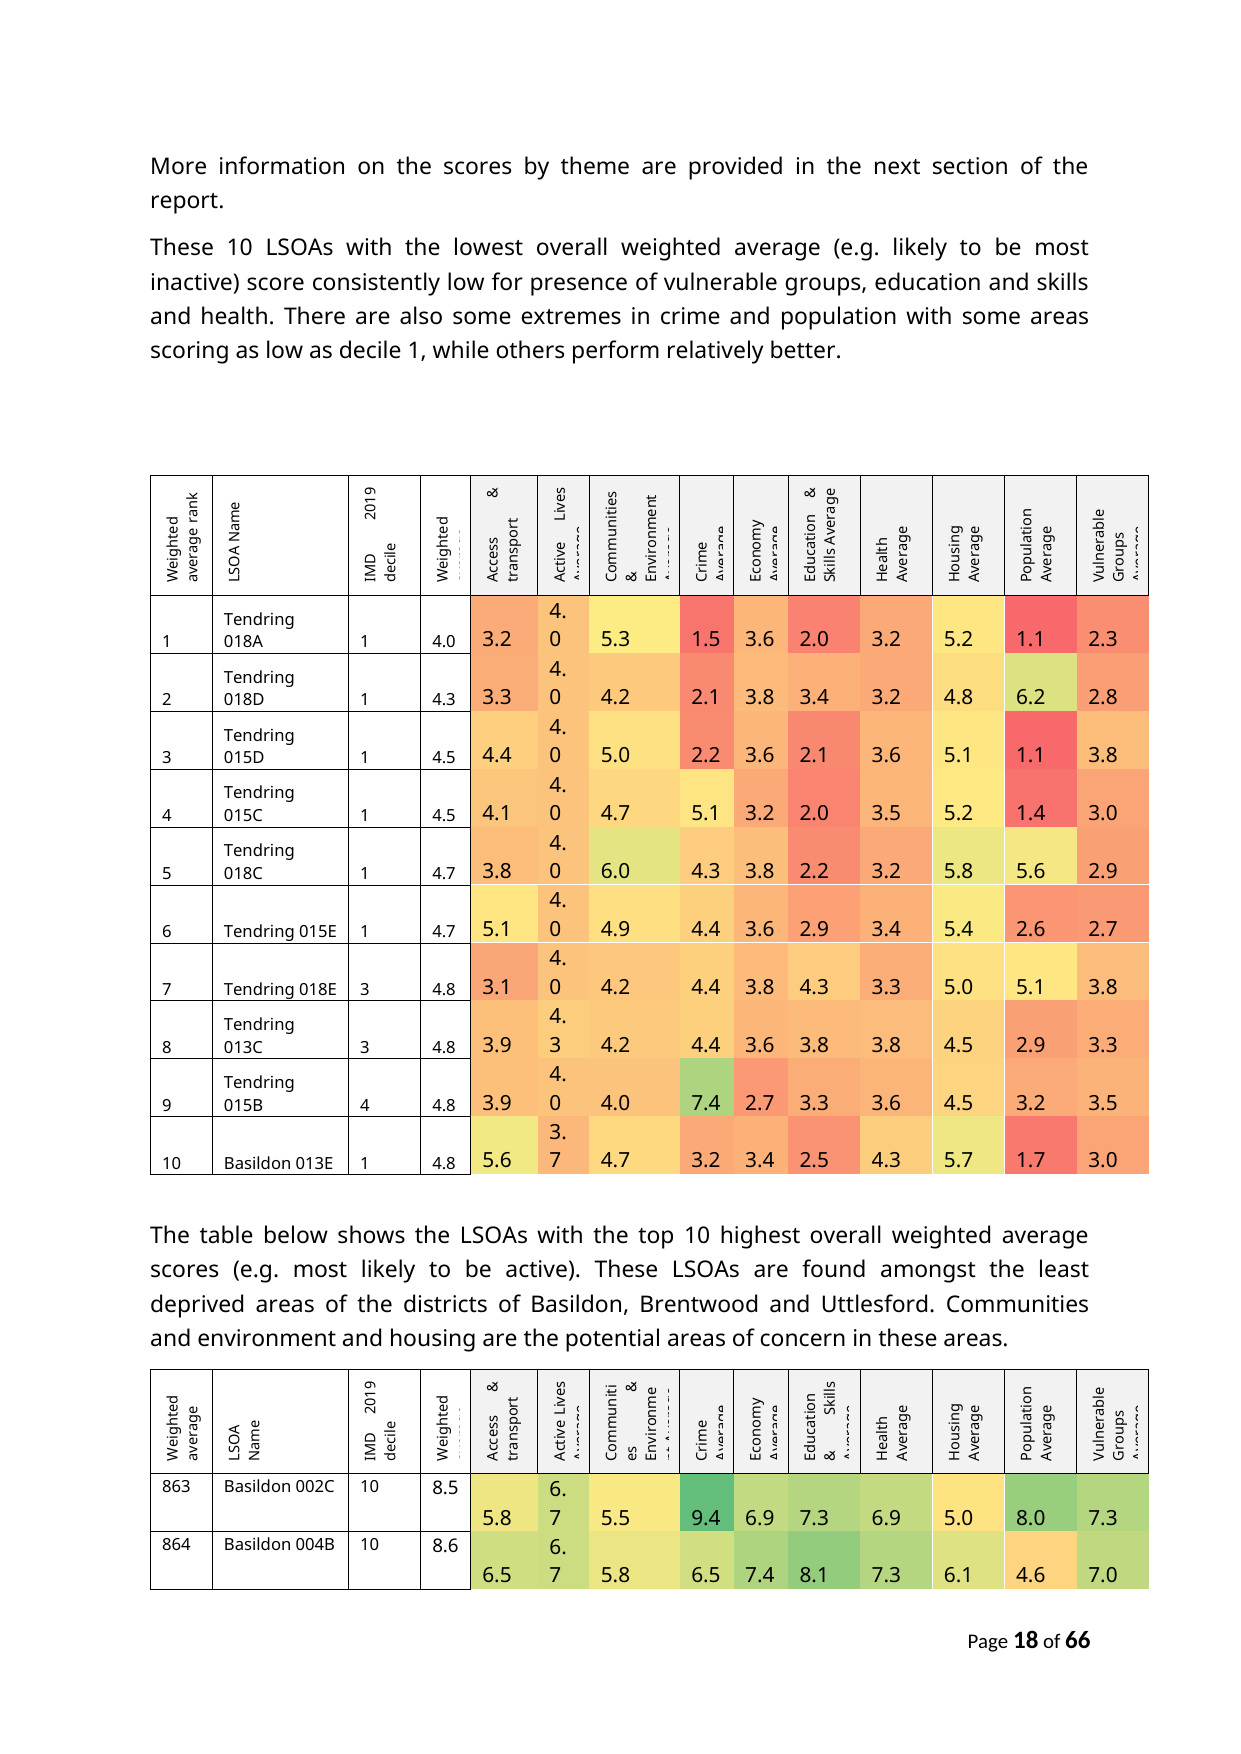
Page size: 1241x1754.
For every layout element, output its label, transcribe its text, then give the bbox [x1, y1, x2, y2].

table_cell 4.8 [933, 653, 1004, 711]
table_header Access & transport Average [471, 476, 537, 595]
table_header Weighted average [421, 1370, 470, 1473]
table_cell 2.3 [1077, 596, 1149, 653]
table_cell 3.5 [1077, 1058, 1149, 1116]
table_header Population Average [1005, 476, 1076, 595]
table_cell 5.0 [933, 1474, 1004, 1531]
table_cell 5.7 [933, 1116, 1004, 1174]
text The table below shows the LSOAs with the top 10 highest overall weighted average scores (e.g. most likely to be active). These LSOAs are found amongst the least deprived areas of the districts of Basildon, Brentwood and Uttlesford. Communities and environment and housing are the potential areas of concern in these areas. [150, 1219, 1090, 1353]
table_cell 3.8 [1077, 943, 1149, 1000]
table_cell 2.1 [680, 653, 734, 711]
table_cell 7.0 [1077, 1531, 1149, 1589]
table_cell 7.3 [788, 1474, 860, 1531]
table_cell 5.3 [589, 596, 680, 653]
table_cell 4.0 [538, 769, 589, 827]
table_cell 5.4 [933, 885, 1004, 942]
table_cell 1.4 [1005, 769, 1077, 827]
table_cell Tendring 018A [213, 596, 348, 653]
table_cell 5 [151, 828, 212, 884]
table_cell 4.8 [421, 1001, 470, 1058]
table_cell 2.9 [1077, 827, 1149, 884]
table_cell 3.0 [1077, 769, 1149, 827]
table_cell 4.4 [680, 1000, 734, 1058]
table_header Housing Average [933, 476, 1004, 595]
table_cell 4.0 [538, 943, 589, 1000]
table_cell 5.8 [933, 827, 1004, 884]
table_cell 3.8 [471, 827, 538, 884]
table_header Vulnerable Groups Average [1077, 1370, 1148, 1473]
table_cell 3.7 [538, 1116, 589, 1174]
table_cell Basildon 004B [213, 1532, 348, 1589]
table_header Crime Average [680, 476, 733, 595]
table_header Education & Skills Average [789, 1370, 860, 1473]
table_cell 1 [349, 596, 420, 653]
table_cell 9 [151, 1059, 212, 1116]
table_cell 1.5 [680, 596, 734, 653]
table_header Housing Average [933, 1370, 1004, 1473]
table_cell 3.9 [471, 1000, 538, 1058]
table_header Crime Average [680, 1370, 733, 1473]
table_cell 7.3 [1077, 1474, 1149, 1531]
table_cell 2.7 [734, 1058, 788, 1116]
table_cell 1 [349, 828, 420, 884]
table_cell 4.5 [421, 712, 470, 769]
table_cell 4.7 [589, 769, 680, 827]
table_header Weighted average rank [151, 476, 212, 595]
table_cell 4.9 [589, 885, 680, 942]
table_cell 8.1 [788, 1531, 860, 1589]
table_cell 4 [151, 770, 212, 827]
table_cell 7.4 [680, 1058, 734, 1116]
table_cell 8.6 [421, 1532, 470, 1589]
table_header Communities & Environment Average [590, 476, 679, 595]
table_cell Tendring 018D [213, 654, 348, 711]
table_cell 3.8 [734, 653, 788, 711]
table_header Active Lives Average [538, 1370, 589, 1473]
table_cell 5.1 [933, 711, 1004, 769]
table_cell Basildon 013E [213, 1117, 348, 1174]
table_cell Tendring 015C [213, 770, 348, 827]
table_cell 3.8 [788, 1000, 860, 1058]
table_cell 3.8 [734, 827, 788, 884]
table_cell 4.0 [538, 885, 589, 942]
table_cell 5.0 [933, 943, 1004, 1000]
table_cell 2.7 [1077, 885, 1149, 942]
table_cell 4.2 [589, 1000, 680, 1058]
table_cell 1.7 [1005, 1116, 1077, 1174]
table_cell 3.9 [471, 1058, 538, 1116]
table_cell 3.2 [860, 653, 932, 711]
table_cell 4.1 [471, 769, 538, 827]
table_cell 3.2 [680, 1116, 734, 1174]
table_header Weighted average rank [151, 1370, 212, 1473]
table_cell 5.8 [471, 1474, 538, 1531]
table_cell 3.0 [1077, 1116, 1149, 1174]
table_cell 3.8 [734, 943, 788, 1000]
table_cell 4.2 [589, 653, 680, 711]
table_cell 3.2 [734, 769, 788, 827]
table_cell 3 [349, 1001, 420, 1058]
table_cell 5.1 [471, 885, 538, 942]
table_header IMD 2019 decile [349, 1370, 420, 1473]
table_cell 1 [349, 886, 420, 942]
table_cell 7.4 [734, 1531, 788, 1589]
text More information on the scores by theme are provided in the next section of the report. [150, 150, 1090, 216]
table_cell 6.5 [680, 1531, 734, 1589]
table_cell 4.0 [538, 596, 589, 653]
table_cell 4.5 [933, 1000, 1004, 1058]
table_cell 3 [151, 712, 212, 769]
table_header Active Lives Average [538, 476, 589, 595]
table_cell 2.9 [788, 885, 860, 942]
table_cell 3.8 [1077, 711, 1149, 769]
table_cell 5.6 [471, 1116, 538, 1174]
table_cell 3.4 [788, 653, 860, 711]
table_cell 863 [151, 1474, 212, 1531]
table_cell 6.7 [538, 1531, 589, 1589]
table_header Weighted average [421, 476, 470, 595]
table_cell 5.1 [680, 769, 734, 827]
table_cell 5.6 [1005, 827, 1077, 884]
table_cell 2.6 [1005, 885, 1077, 942]
table_cell 4.5 [421, 770, 470, 827]
table_cell 3.6 [734, 885, 788, 942]
table_cell 3.1 [471, 943, 538, 1000]
table_cell 4.7 [421, 886, 470, 942]
table_cell 10 [151, 1117, 212, 1174]
table_header IMD 2019 decile [349, 476, 420, 595]
table_cell 3.6 [734, 1000, 788, 1058]
table_cell 5.5 [589, 1474, 680, 1531]
table_cell 4.8 [421, 1117, 470, 1174]
table_cell 3.3 [1077, 1000, 1149, 1058]
table_cell 3.5 [860, 769, 932, 827]
table_cell 3 [349, 944, 420, 1000]
table_cell 1.1 [1005, 711, 1077, 769]
table_cell 3.4 [734, 1116, 788, 1174]
table_cell 8 [151, 1001, 212, 1058]
table_cell 2.2 [788, 827, 860, 884]
table_cell 2.1 [788, 711, 860, 769]
table_cell 1.1 [1005, 596, 1077, 653]
table_cell 2.5 [788, 1116, 860, 1174]
table_cell 3.3 [471, 653, 538, 711]
table_cell 4.5 [933, 1058, 1004, 1116]
table_cell 5.2 [933, 769, 1004, 827]
table_cell 10 [349, 1532, 420, 1589]
table_cell 4.8 [421, 1059, 470, 1116]
table_cell 3.6 [860, 711, 932, 769]
table_cell 3.8 [860, 1000, 932, 1058]
table_cell 3.6 [734, 596, 788, 653]
table_cell 6.9 [734, 1474, 788, 1531]
table_cell 4.3 [421, 654, 470, 711]
table_cell 4.0 [538, 711, 589, 769]
table_cell 6.5 [471, 1531, 538, 1589]
table_cell Tendring 015B [213, 1059, 348, 1116]
table_cell 2 [151, 654, 212, 711]
table_cell 10 [349, 1474, 420, 1531]
table_cell 5.8 [589, 1531, 680, 1589]
table_cell 4.0 [538, 1058, 589, 1116]
table_cell 4.6 [1005, 1531, 1077, 1589]
table_cell 4.3 [680, 827, 734, 884]
table_cell 3.6 [734, 711, 788, 769]
table_header Health Average [861, 476, 932, 595]
table_cell 2.9 [1005, 1000, 1077, 1058]
table_cell 3.2 [860, 827, 932, 884]
table_header LSOA Name [213, 476, 348, 595]
table_header Economy Average [734, 476, 788, 595]
table_cell Tendring 018E [213, 944, 348, 1000]
table_cell 4.0 [538, 653, 589, 711]
table_header Education & Skills Average [789, 476, 860, 595]
table_cell Tendring 013C [213, 1001, 348, 1058]
table_header Access & transport Average [471, 1370, 537, 1473]
table_cell 3.3 [788, 1058, 860, 1116]
table_cell 1 [349, 770, 420, 827]
table_cell 3.6 [860, 1058, 932, 1116]
table_cell 4.4 [680, 943, 734, 1000]
table_cell 9.4 [680, 1474, 734, 1531]
table_cell 3.2 [1005, 1058, 1077, 1116]
table_cell 5.2 [933, 596, 1004, 653]
table_cell 6.1 [933, 1531, 1004, 1589]
table_cell 4.2 [589, 943, 680, 1000]
table_cell Tendring 015E [213, 886, 348, 942]
table_cell 1 [349, 712, 420, 769]
table_cell 4.0 [538, 827, 589, 884]
text These 10 LSOAs with the lowest overall weighted average (e.g. likely to be most inactive) score consistently low for presence of vulnerable groups, education and skills and health. There are also some extremes in crime and population with some areas scoring as low as decile 1, while others perform relatively better. [150, 231, 1090, 366]
table_cell 6.2 [1005, 653, 1077, 711]
table_cell 7 [151, 944, 212, 1000]
table_cell 5.1 [1005, 943, 1077, 1000]
table_cell 6 [151, 886, 212, 942]
table_cell Basildon 002C [213, 1474, 348, 1531]
table_header Communities & Environment Average [590, 1370, 679, 1473]
table_cell 4.7 [421, 828, 470, 884]
table_header Population Average [1005, 1370, 1076, 1473]
table_cell 4.0 [589, 1058, 680, 1116]
table_cell 4.0 [421, 596, 470, 653]
table_cell 4.4 [680, 885, 734, 942]
table_cell 1 [151, 596, 212, 653]
table_cell 4.3 [860, 1116, 932, 1174]
table_cell 5.0 [589, 711, 680, 769]
table_cell 2.8 [1077, 653, 1149, 711]
table_cell 4 [349, 1059, 420, 1116]
table_cell 3.2 [471, 596, 538, 653]
table_header Vulnerable Groups Average [1077, 476, 1148, 595]
table_header Health Average [861, 1370, 932, 1473]
table_cell 8.0 [1005, 1474, 1077, 1531]
table_cell Tendring 015D [213, 712, 348, 769]
table_header LSOA Name [213, 1370, 348, 1473]
table_cell Tendring 018C [213, 828, 348, 884]
table_cell 6.0 [589, 827, 680, 884]
table_cell 3.4 [860, 885, 932, 942]
table_cell 4.4 [471, 711, 538, 769]
table_cell 1 [349, 654, 420, 711]
table_cell 7.3 [860, 1531, 932, 1589]
table_cell 3.2 [860, 596, 932, 653]
table_cell 2.0 [788, 769, 860, 827]
table_cell 6.7 [538, 1474, 589, 1531]
table_cell 4.7 [589, 1116, 680, 1174]
table_cell 2.0 [788, 596, 860, 653]
table_cell 2.2 [680, 711, 734, 769]
table_cell 3.3 [860, 943, 932, 1000]
table_cell 4.8 [421, 944, 470, 1000]
table_cell 1 [349, 1117, 420, 1174]
table_cell 4.3 [788, 943, 860, 1000]
table_cell 8.5 [421, 1474, 470, 1531]
table_header Economy Average [734, 1370, 788, 1473]
table_cell 864 [151, 1532, 212, 1589]
table_cell 4.3 [538, 1000, 589, 1058]
table_cell 6.9 [860, 1474, 932, 1531]
